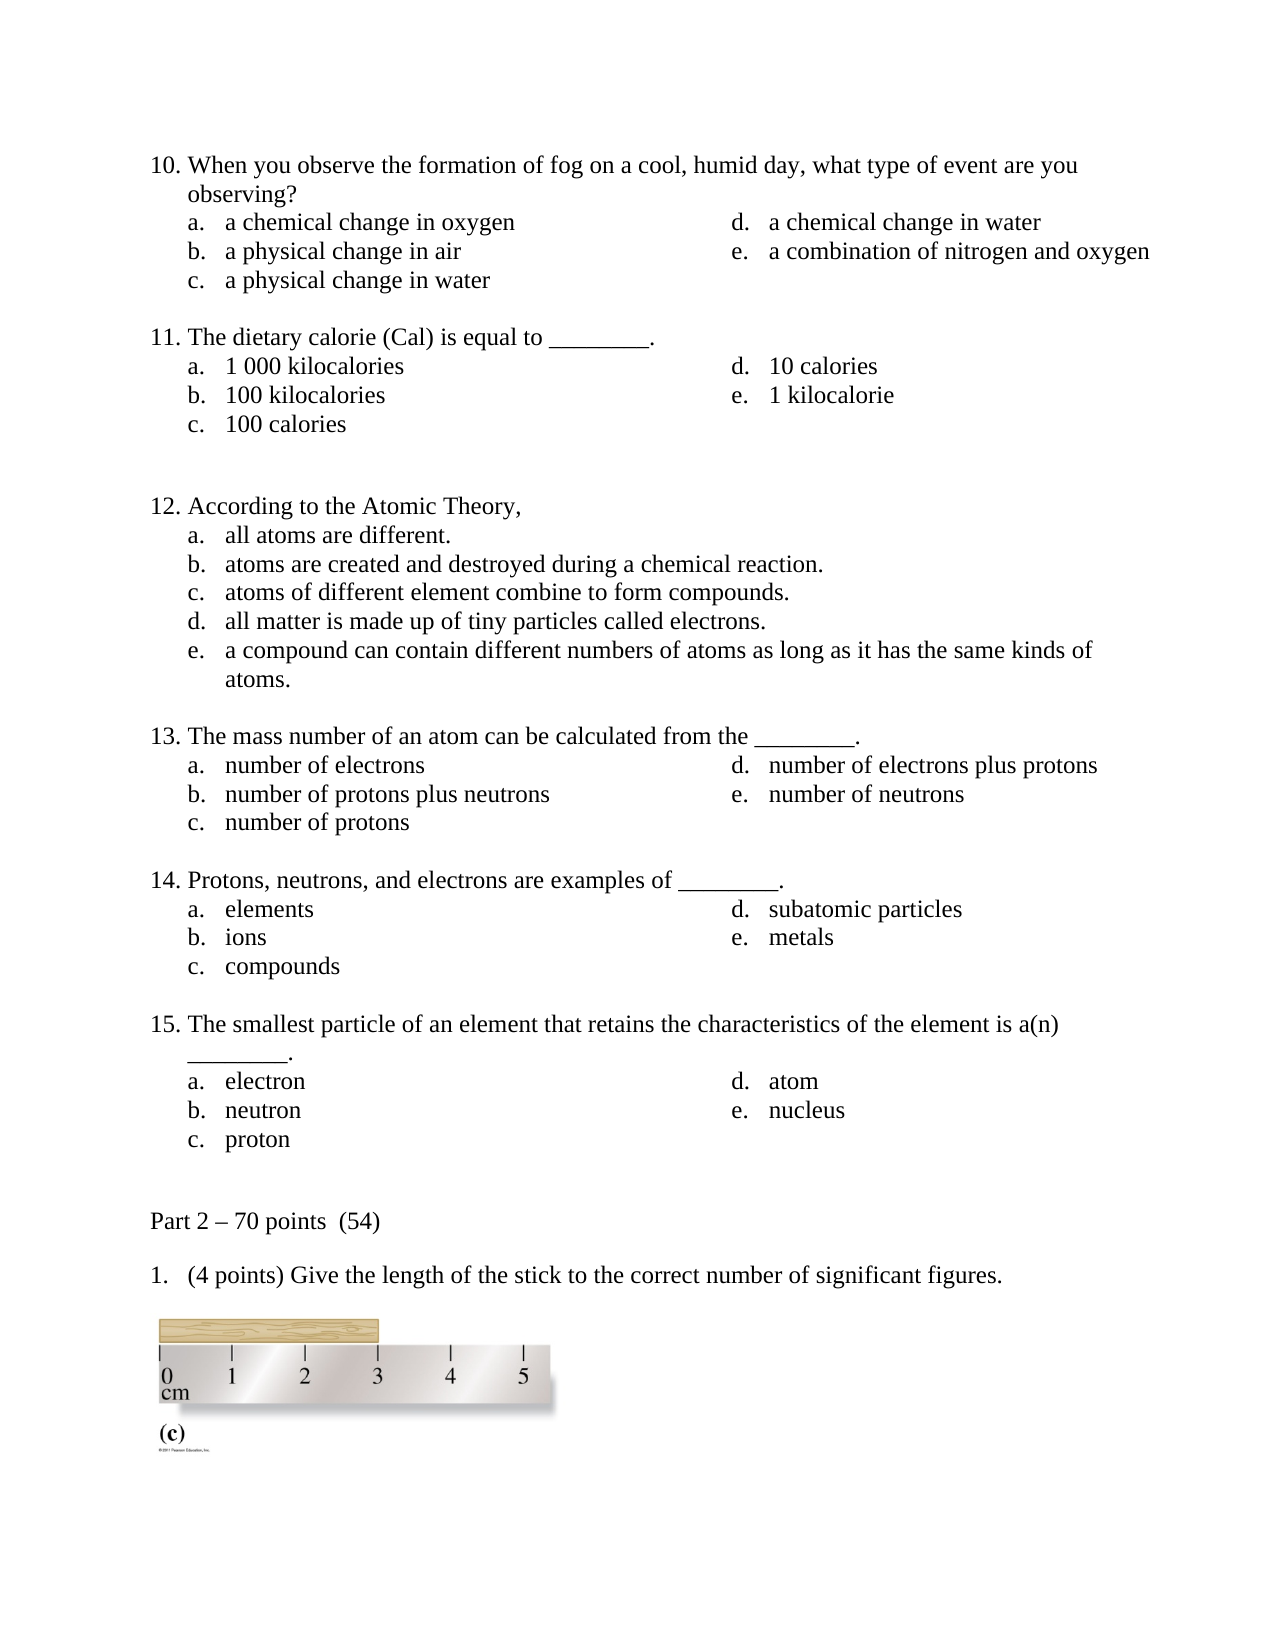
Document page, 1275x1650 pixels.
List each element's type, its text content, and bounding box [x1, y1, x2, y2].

list nucleus [731, 1095, 1162, 1124]
list When you observe the formation of fog on a cool, humid day, what type of event are you observing? [150, 150, 1162, 207]
list number of electrons plus protons [731, 750, 1162, 779]
list atom [731, 1066, 1162, 1095]
list (4 points) Give the length of the stick to the correct number of significant figures. [150, 1260, 1162, 1289]
list a physical change in air [187, 236, 619, 265]
list ions [187, 922, 619, 951]
list all atoms are different. [187, 520, 1162, 549]
list According to the Atomic Theory, [150, 491, 1162, 520]
text Part 2 – 70 points (54) [150, 1206, 1162, 1235]
list compounds [187, 951, 619, 980]
list The smallest particle of an element that retains the characteristics of the element is a(n) ________. [150, 1009, 1162, 1066]
list number of protons [187, 807, 619, 836]
list neutron [187, 1095, 619, 1124]
list atoms of different element combine to form compounds. [187, 577, 1162, 606]
list Protons, neutrons, and electrons are examples of ________. [150, 865, 1162, 894]
list elements [187, 894, 619, 922]
list 1 kilocalorie [731, 380, 1162, 409]
list 100 kilocalories [187, 380, 619, 409]
list 1 000 kilocalories [187, 351, 619, 380]
list electron [187, 1066, 619, 1095]
list all matter is made up of tiny particles called electrons. [187, 606, 1162, 635]
list number of electrons [187, 750, 619, 779]
list The dietary calorie (Cal) is equal to ________. [150, 322, 1162, 351]
list 100 calories [187, 409, 619, 437]
list a physical change in water [187, 265, 619, 294]
list a chemical change in oxygen [187, 207, 619, 236]
list subatomic particles [731, 894, 1162, 922]
list number of neutrons [731, 779, 1162, 807]
list a combination of nitrogen and oxygen [731, 236, 1162, 265]
list atoms are created and destroyed during a chemical reaction. [187, 549, 1162, 577]
list The mass number of an atom can be calculated from the ________. [150, 721, 1162, 750]
list a chemical change in water [731, 207, 1162, 236]
picture [150, 1313, 568, 1459]
list a compound can contain different numbers of atoms as long as it has the same kinds of atoms. [187, 635, 1162, 692]
list metals [731, 922, 1162, 951]
list 10 calories [731, 351, 1162, 380]
list number of protons plus neutrons [187, 779, 619, 807]
list proton [187, 1124, 619, 1152]
